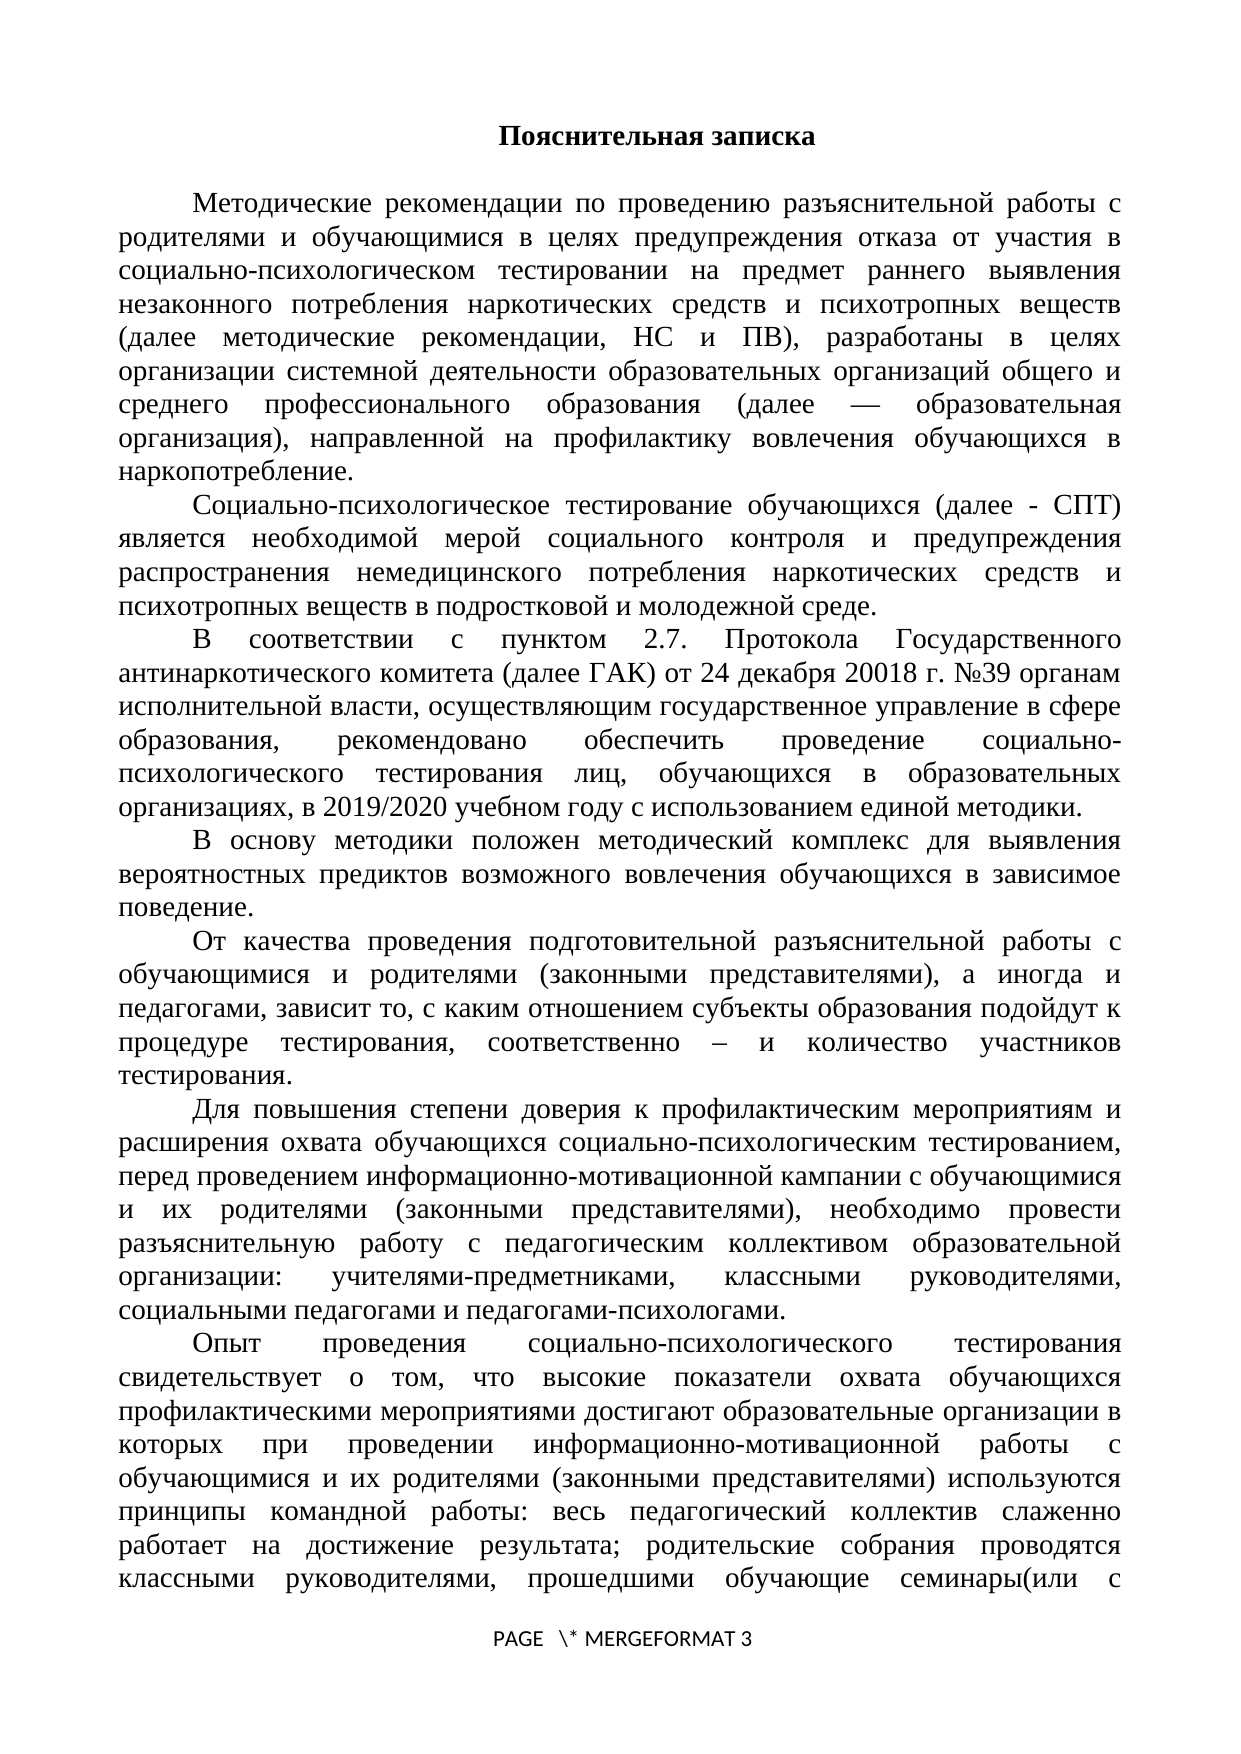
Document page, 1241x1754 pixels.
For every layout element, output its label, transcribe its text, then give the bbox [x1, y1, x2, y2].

list В соответствии с пунктом 2.7. Протокола Государственного антинаркотического комитета (далее ГАК) от 24 декабря 20018 г. №39 органам исполнительной власти, осуществляющим государственное управление в сфере образования, рекомендовано обеспечить проведение социально-психологического тестирования лиц, обучающихся в образовательных организациях, в 2019/2020 учебном году с использованием единой методики. [118, 621, 1122, 822]
list От качества проведения подготовительной разъяснительной работы с обучающимися и родителями (законными представителями), а иногда и педагогами, зависит то, с каким отношением субъекты образования подойдут к процедуре тестирования, соответственно – и количество участников тестирования. [118, 923, 1122, 1091]
list Социально-психологическое тестирование обучающихся (далее - СПТ) является необходимой мерой социального контроля и предупреждения распространения немедицинского потребления наркотических средств и психотропных веществ в подростковой и молодежной среде. [118, 487, 1122, 621]
list Для повышения степени доверия к профилактическим мероприятиям и расширения охвата обучающихся социально-психологическим тестированием, перед проведением информационно-мотивационной кампании с обучающимися и их родителями (законными представителями), необходимо провести разъяснительную работу с педагогическим коллективом образовательной организации: учителями-предметниками, классными руководителями, социальными педагогами и педагогами-психологами. [118, 1091, 1122, 1326]
list В основу методики положен методический комплекс для выявления вероятностных предиктов возможного вовлечения обучающихся в зависимое поведение. [118, 822, 1122, 923]
list Методические рекомендации по проведению разъяснительной работы с родителями и обучающимися в целях предупреждения отказа от участия в социально-психологическом тестировании на предмет раннего выявления незаконного потребления наркотических средств и психотропных веществ (далее методические рекомендации, НС и ПВ), разработаны в целях организации системной деятельности образовательных организаций общего и среднего профессионального образования (далее — образовательная организация), направленной на профилактику вовлечения обучающихся в наркопотребление. [118, 185, 1122, 487]
text Пояснительная записка [118, 118, 1122, 152]
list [118, 1326, 1122, 1594]
